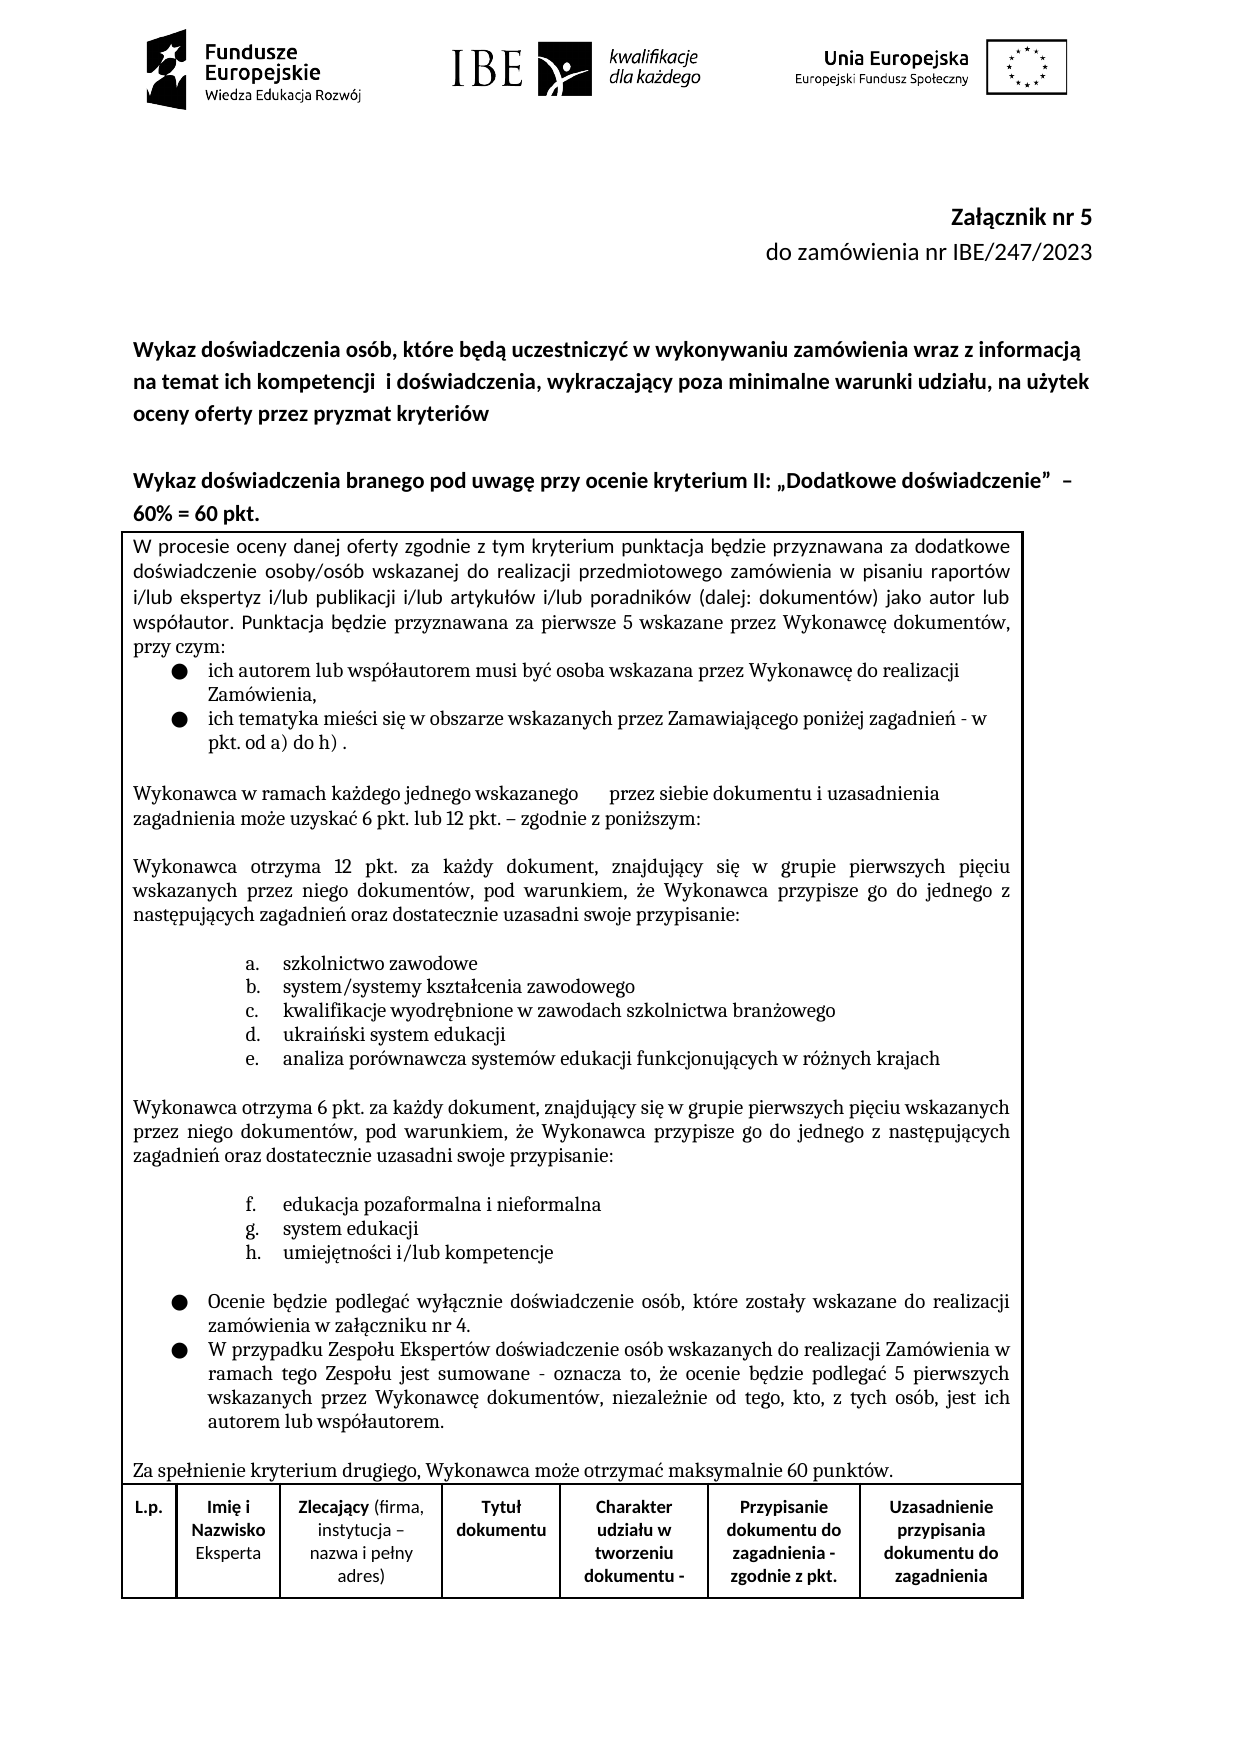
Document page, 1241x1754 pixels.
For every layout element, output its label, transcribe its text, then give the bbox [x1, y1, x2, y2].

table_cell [281, 1485, 441, 1597]
text Wykaz doświadczenia osób, które będą uczestniczyć w wykonywaniu zamówienia wraz z informacją na temat ich kompetencji i doświadczenia, wykraczający poza minimalne warunki udziału, na użytek oceny oferty przez pryzmat kryteriów [133, 335, 1093, 427]
table_cell L.p. [123, 1485, 175, 1597]
text Załącznik nr 5 [222, 201, 1093, 231]
picture [146, 29, 1068, 110]
text Wykaz doświadczenia branego pod uwagę przy ocenie kryterium II: „Dodatkowe doświadczenie” – 60% = 60 pkt. [133, 467, 1093, 527]
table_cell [178, 1485, 279, 1597]
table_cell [709, 1485, 859, 1597]
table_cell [861, 1485, 1021, 1597]
table_cell Tytuł dokumentu [443, 1485, 559, 1597]
text do zamówienia nr IBE/247/2023 [222, 236, 1093, 266]
table_header W procesie oceny danej oferty zgodnie z tym kryterium punktacja będzie przyznawana za dodatkowe doświadczenie osoby/osób wskazanej do realizacji przedmiotowego zamówienia w pisaniu raportów i/lub ekspertyz i/lub publikacji i/lub artykułów i/lub poradników (dalej: dokumentów) jako autor lub współautor. Punktacja będzie przyznawana za pierwsze 5 wskazane przez Wykonawcę dokumentów, przy czym: ich autorem lub współautorem musi być osoba wskazana przez Wykonawcę do realizacji Zamówienia, ich tematyka mieści się w obszarze wskazanych przez Zamawiającego poniżej zagadnień - w pkt. od a) do h) . Wykonawca w ramach jednego przez siebie dokumentu i uzasadnieni zagadnienia może uzyskać 6 pkt. lub 12 pkt. – zgodnie z poniższym: Wykonawca otrzyma 12 pkt. za każdy dokument, znajdujący się w grupie pierwszych pięciu wskazanych przez niego dokumentów, pod warunkiem, że Wykonawca przypisze go do jednego z następujących zagadnień oraz dostatecznie uzasadni swoje przypisanie: szkolnictwo zawodowe system/systemy kształcenia zawodowego kwalifikacje wyodrębnione w zawodach szkolnictwa branżowego ukraiński system edukacji analiza porównawcza systemów edukacji funkcjonujących w różnych krajach Wykonawca otrzyma 6 pkt. za każdy dokument, znajdujący się w grupie pierwszych pięciu wskazanych przez niego dokumentów, pod warunkiem, że Wykonawca przypisze go do jednego z następujących zagadnień oraz dostatecznie uzasadni swoje przypisanie: edukacja pozaformalna i nieformalna system edukacji umiejętności i/lub kompetencje Ocenie będzie podlegać wyłącznie doświadczenie osób, które zostały wskazane do realizacji zamówienia w załączniku nr 4. W przypadku Zespołu Ekspertów doświadczenie osób wskazanych do realizacji Zamówienia w ramach tego Zespołu jest sumowane - oznacza to, że ocenie będzie podlegać 5 pierwszych wskazanych przez Wykonawcę dokumentów, niezależnie od tego, kto, z tych osób, jest ich autorem lub współautorem. Za spełnienie kryterium drugiego, Wykonawca może otrzymać maksymalnie 60 punktów. [123, 533, 1021, 1482]
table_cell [561, 1485, 707, 1597]
